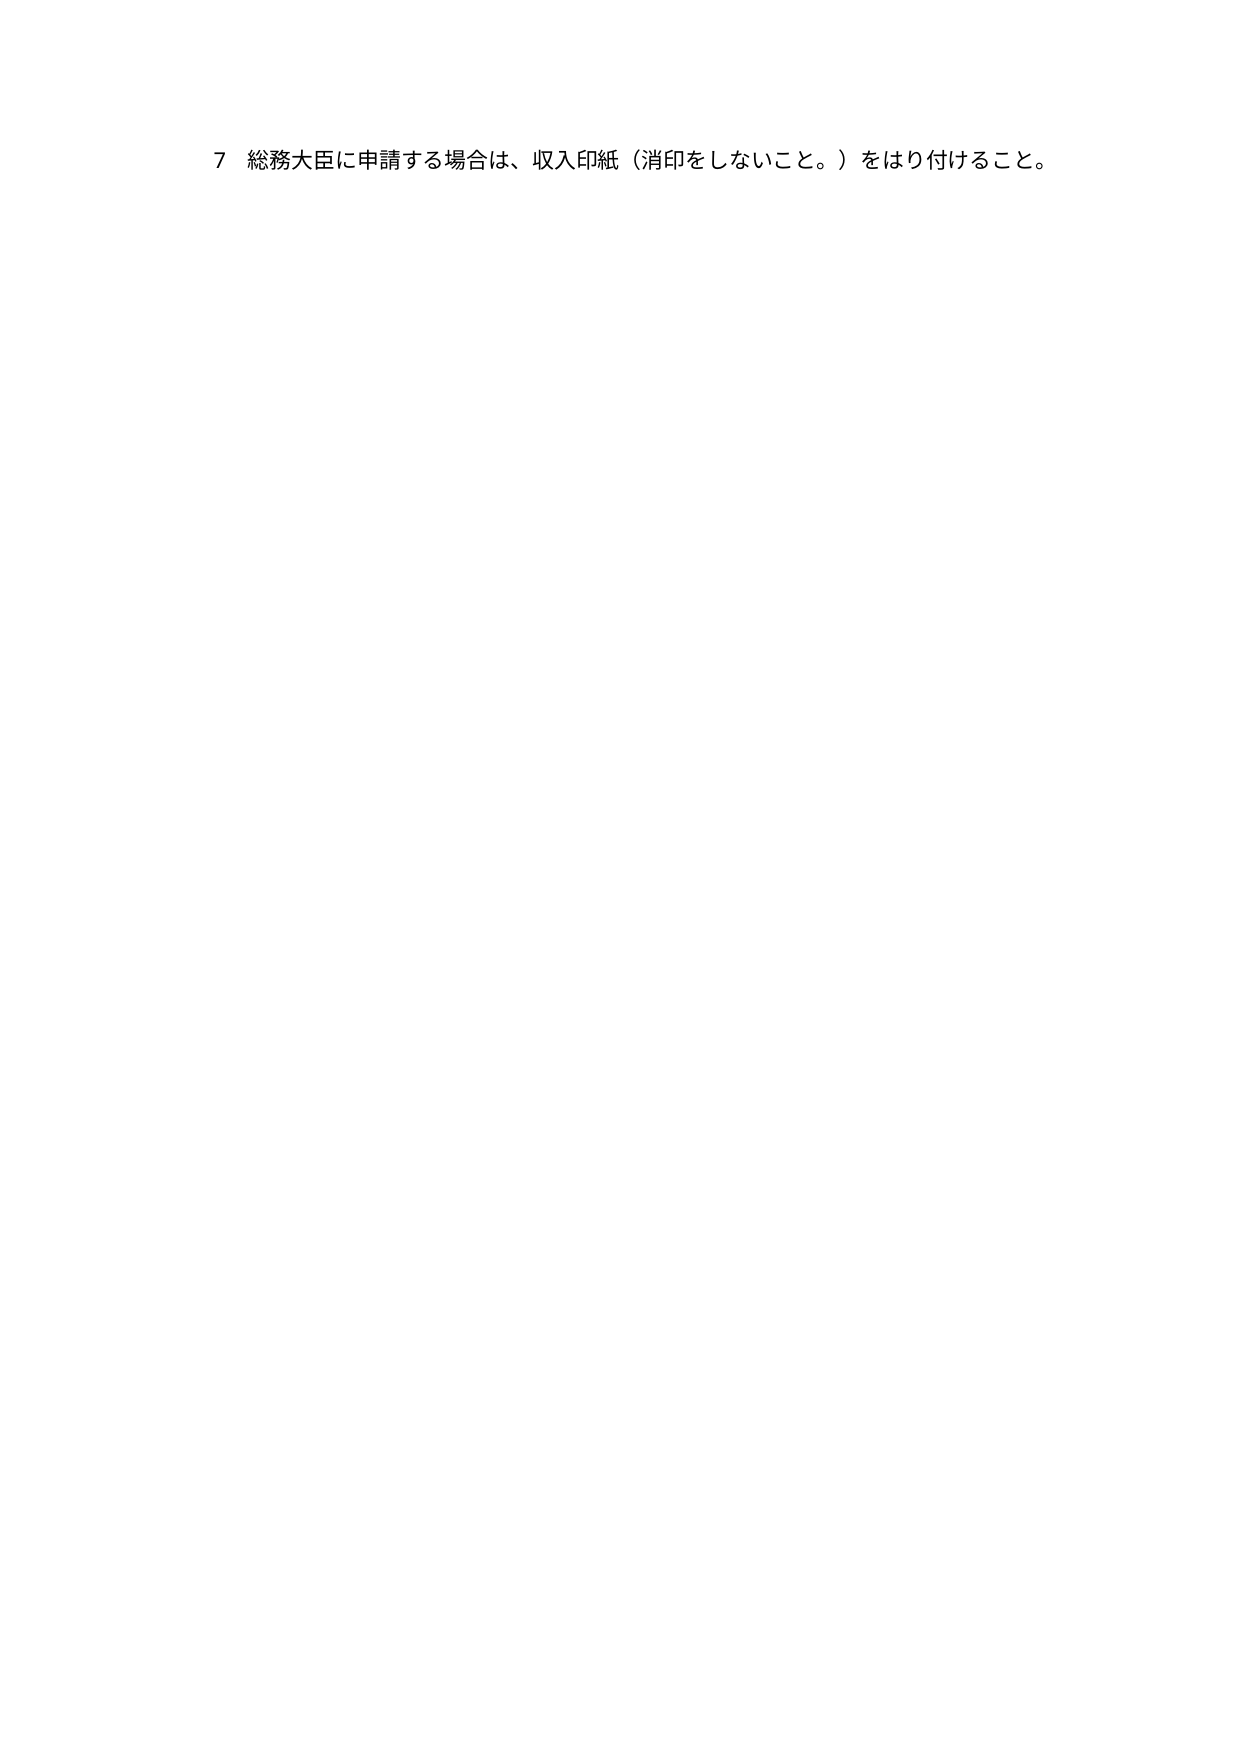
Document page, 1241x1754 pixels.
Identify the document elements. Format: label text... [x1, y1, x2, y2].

text 7 総務大臣に申請する場合は、収入印紙（消印をしないこと。）をはり付けること。 [148, 128, 1122, 190]
